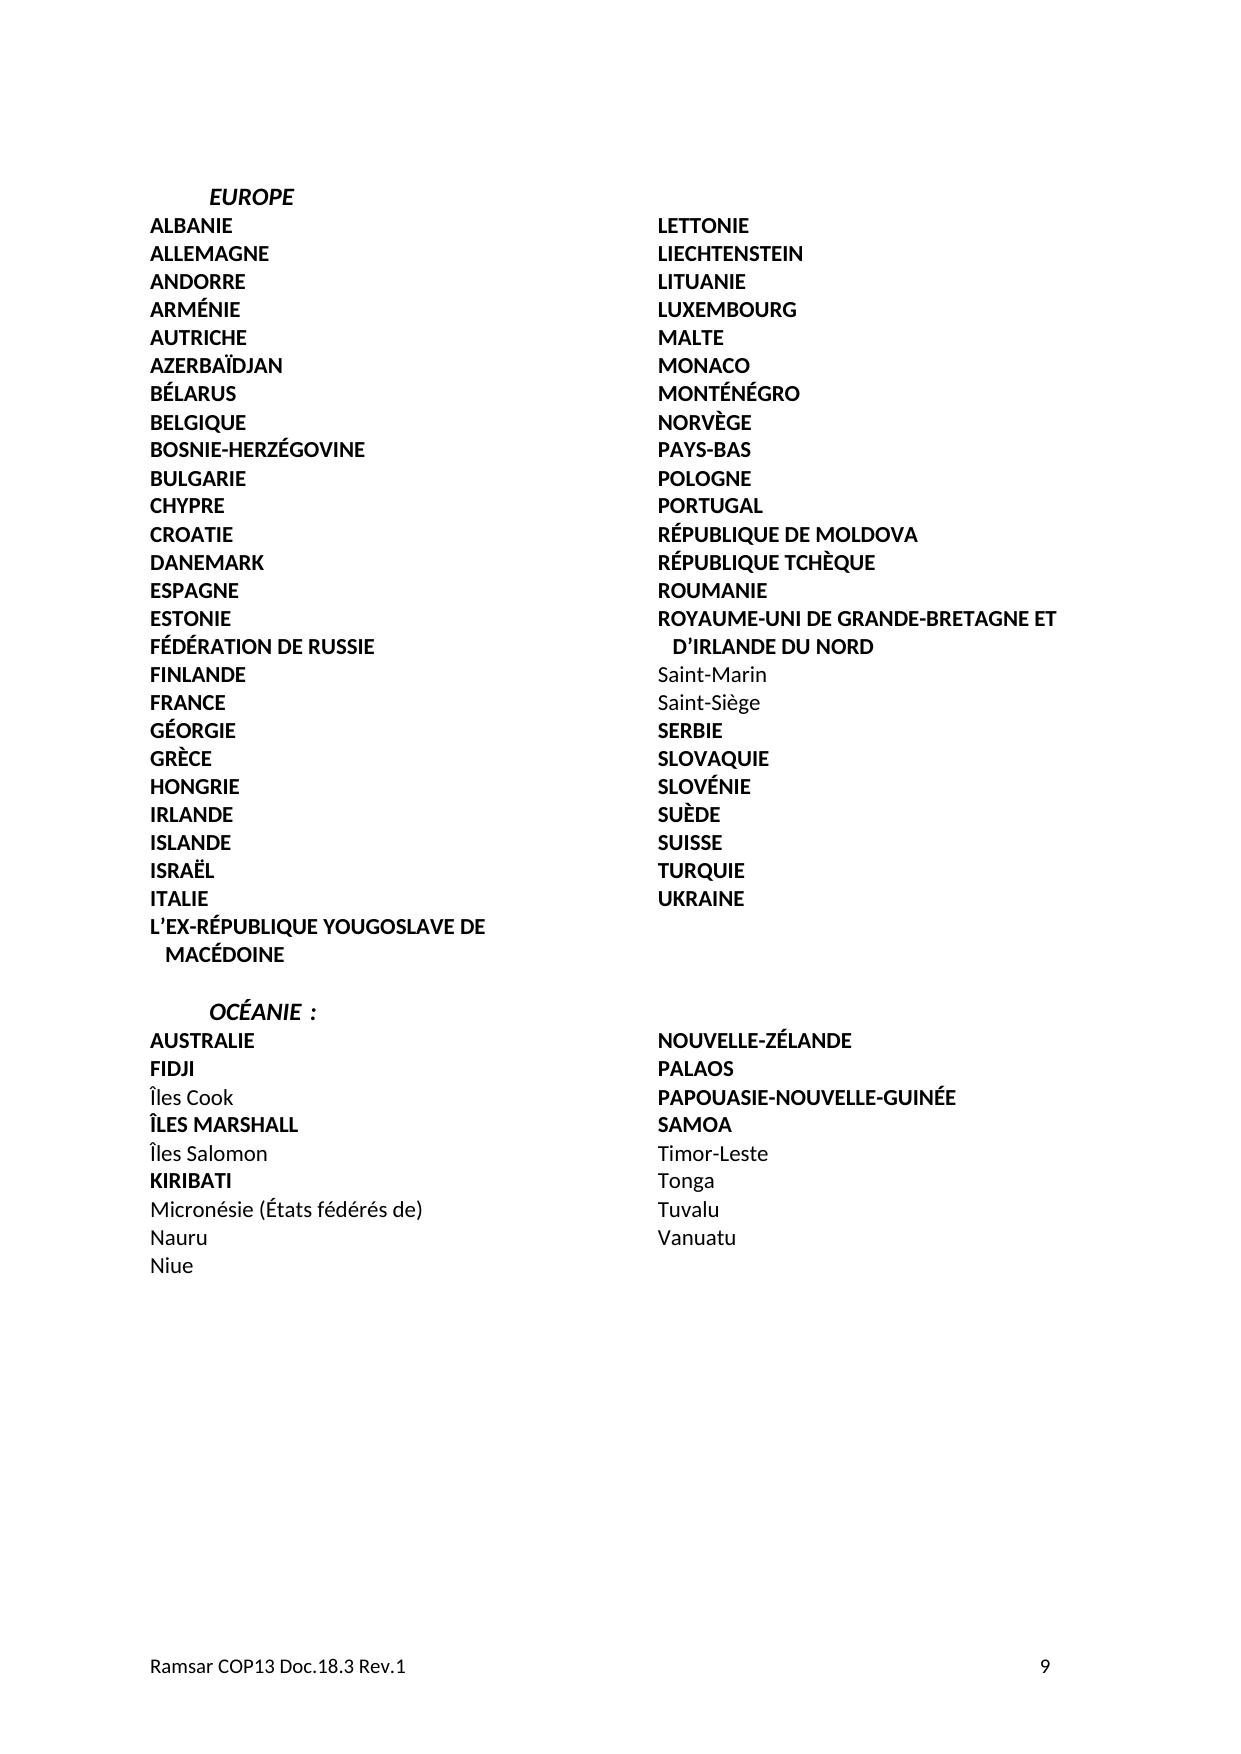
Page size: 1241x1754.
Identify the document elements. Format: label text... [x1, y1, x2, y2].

text ISLANDE [150, 828, 583, 856]
text PAYS-BAS [658, 436, 1090, 464]
text FÉDÉRATION DE RUSSIE [150, 632, 583, 660]
text NOUVELLE-ZÉLANDE [658, 1027, 1090, 1054]
text LITUANIE [658, 267, 1090, 296]
text GÉORGIE [150, 716, 583, 744]
text FRANCE [150, 688, 583, 716]
text UKRAINE [658, 884, 1090, 912]
text AUSTRALIE [150, 1027, 583, 1054]
text LIECHTENSTEIN [658, 239, 1090, 267]
text Timor-Leste [658, 1139, 1090, 1167]
text ALLEMAGNE [150, 239, 583, 267]
text MALTE [658, 323, 1090, 352]
text CHYPRE [150, 492, 583, 520]
text ESTONIE [150, 604, 583, 632]
text PAPOUASIE-NOUVELLE-GUINÉE [658, 1083, 1090, 1111]
text IRLANDE [150, 800, 583, 828]
text Saint-Siège [658, 688, 1090, 716]
text ÎLES MARSHALL [150, 1111, 583, 1139]
text SLOVAQUIE [658, 744, 1090, 772]
text LUXEMBOURG [658, 296, 1090, 323]
text PORTUGAL [658, 492, 1090, 520]
text RÉPUBLIQUE DE MOLDOVA [658, 520, 1090, 548]
text DANEMARK [150, 548, 583, 576]
text Saint-Marin [658, 660, 1090, 688]
text ISRAËL [150, 856, 583, 884]
text Tuvalu [658, 1195, 1090, 1223]
text SERBIE [658, 716, 1090, 744]
text BELGIQUE [150, 408, 583, 436]
text ROUMANIE [658, 576, 1090, 604]
text D’IRLANDE DU NORD [658, 632, 1090, 660]
text Micronésie (États fédérés de) [150, 1195, 583, 1223]
text TURQUIE [658, 856, 1090, 884]
text LETTONIE [658, 211, 1090, 239]
text EUROPE [150, 181, 1090, 211]
text MONACO [658, 352, 1090, 379]
text FIDJI [150, 1054, 583, 1083]
text BÉLARUS [150, 379, 583, 408]
text OCÉANIE : [150, 996, 1090, 1027]
text ITALIE [150, 884, 583, 912]
text ARMÉNIE [150, 296, 583, 323]
text ANDORRE [150, 267, 583, 296]
text Îles Cook [150, 1083, 583, 1111]
text Îles Salomon [150, 1139, 583, 1167]
text FINLANDE [150, 660, 583, 688]
text KIRIBATI [150, 1167, 583, 1195]
text Niue [150, 1251, 583, 1279]
text ALBANIE [150, 211, 583, 239]
text Nauru [150, 1223, 583, 1251]
text MONTÉNÉGRO [658, 379, 1090, 408]
text ROYAUME-UNI DE GRANDE-BRETAGNE ET [658, 604, 1090, 632]
text SUÈDE [658, 800, 1090, 828]
text SLOVÉNIE [658, 772, 1090, 800]
text NORVÈGE [658, 408, 1090, 436]
text BOSNIE-HERZÉGOVINE [150, 436, 583, 464]
text Vanuatu [658, 1223, 1090, 1251]
text AUTRICHE [150, 323, 583, 352]
text AZERBAÏDJAN [150, 352, 583, 379]
text HONGRIE [150, 772, 583, 800]
text POLOGNE [658, 464, 1090, 492]
text GRÈCE [150, 744, 583, 772]
text SUISSE [658, 828, 1090, 856]
text Tonga [658, 1167, 1090, 1195]
text BULGARIE [150, 464, 583, 492]
text L’EX-RÉPUBLIQUE YOUGOSLAVE DE MACÉDOINE [150, 912, 583, 968]
text ESPAGNE [150, 576, 583, 604]
text CROATIE [150, 520, 583, 548]
text RÉPUBLIQUE TCHÈQUE [658, 548, 1090, 576]
text PALAOS [658, 1054, 1090, 1083]
text SAMOA [658, 1111, 1090, 1139]
